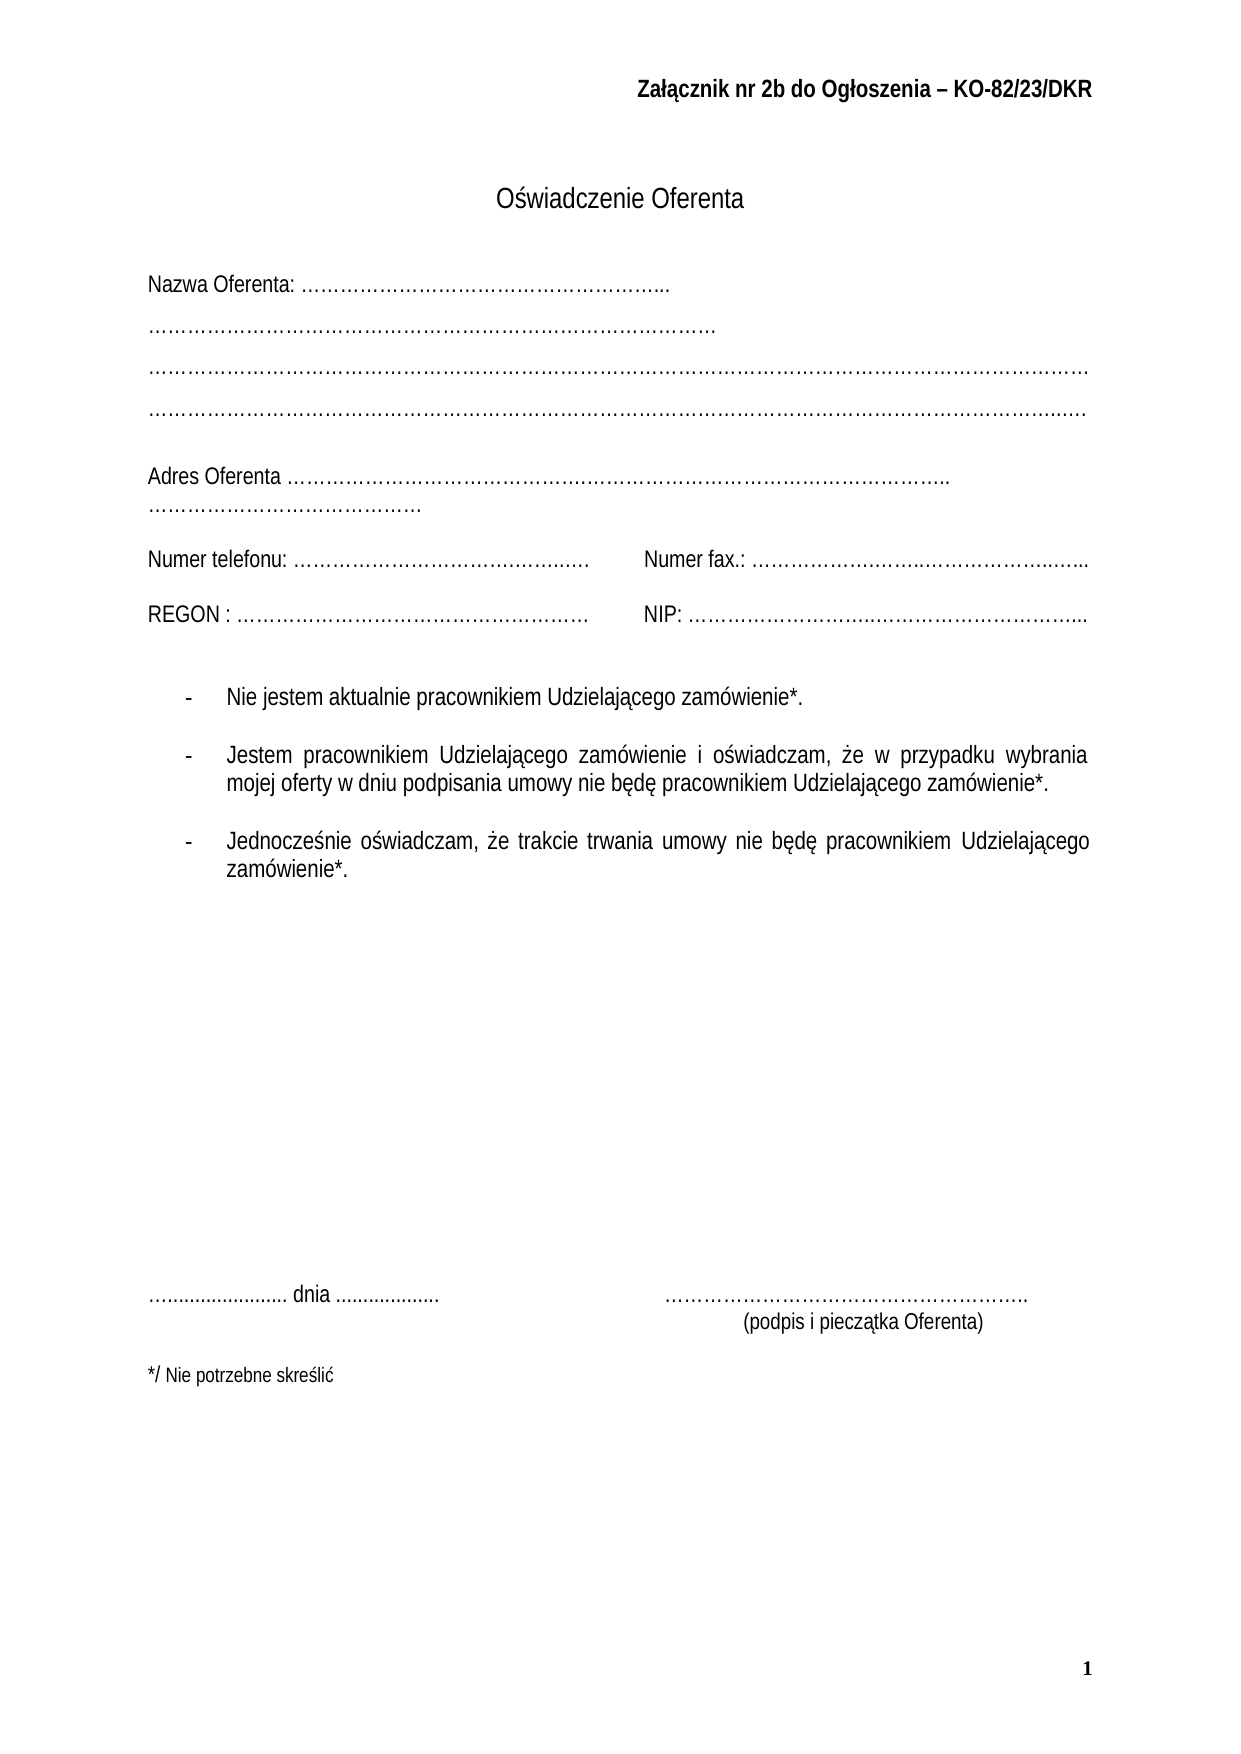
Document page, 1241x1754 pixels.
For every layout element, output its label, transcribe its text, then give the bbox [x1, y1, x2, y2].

list Jestem pracownikiem Udzielającego zamówienie i oświadczam, że w przypadku wybrania mojej oferty w dniu podpisania umowy nie będę pracownikiem Udzielającego zamówienie*. [185, 740, 1090, 797]
text (podpis i pieczątka Oferenta) [148, 1308, 1093, 1334]
text …………………………………………………………………………………………………………………………………………………………………………………………………………………………………………………………..…. [148, 352, 1093, 421]
text Nazwa Oferenta: ………………………………………………...…………………………………………………………………………… [148, 270, 1093, 339]
text */ Nie potrzebne skreślić [148, 1361, 1093, 1387]
text Numer telefonu: …………………………….……..…. Numer fax.: ……………….……..………………..…... [148, 545, 1093, 572]
text Adres Oferenta ……………………………………….………………………………………………..…………………………………… [148, 462, 1093, 517]
list Jednocześnie oświadczam, że trakcie trwania umowy nie będę pracownikiem Udzielającego zamówienie*. [185, 826, 1090, 883]
text …...................... dnia ................... ……………………………………………….. [148, 1281, 1093, 1308]
text REGON : ……………………………………………… NIP: ………………………..…………………………... [148, 600, 1093, 627]
list Nie jestem aktualnie pracownikiem Udzielającego zamówienie*. [185, 682, 1090, 711]
text Oświadczenie Oferenta [148, 181, 1093, 215]
